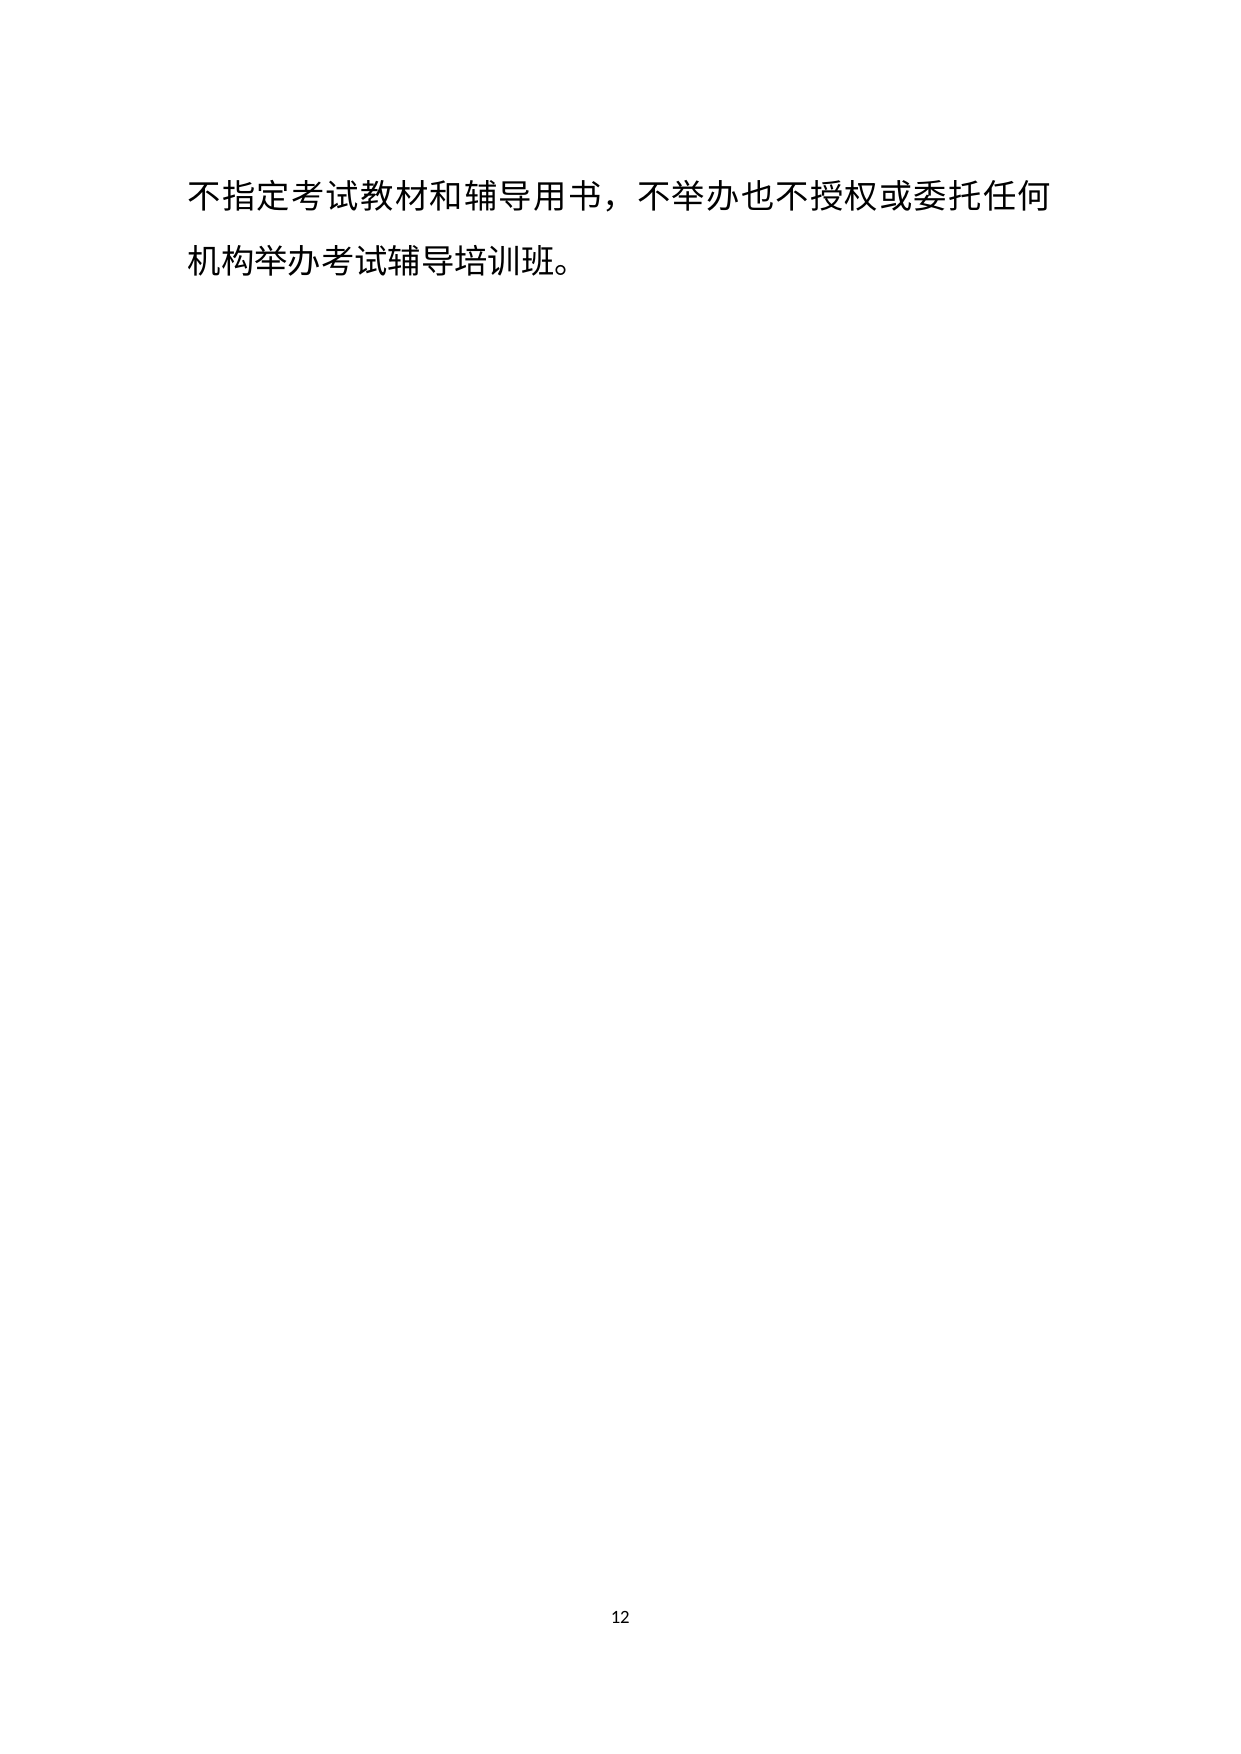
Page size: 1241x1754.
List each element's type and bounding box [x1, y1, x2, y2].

text [187, 162, 1053, 292]
